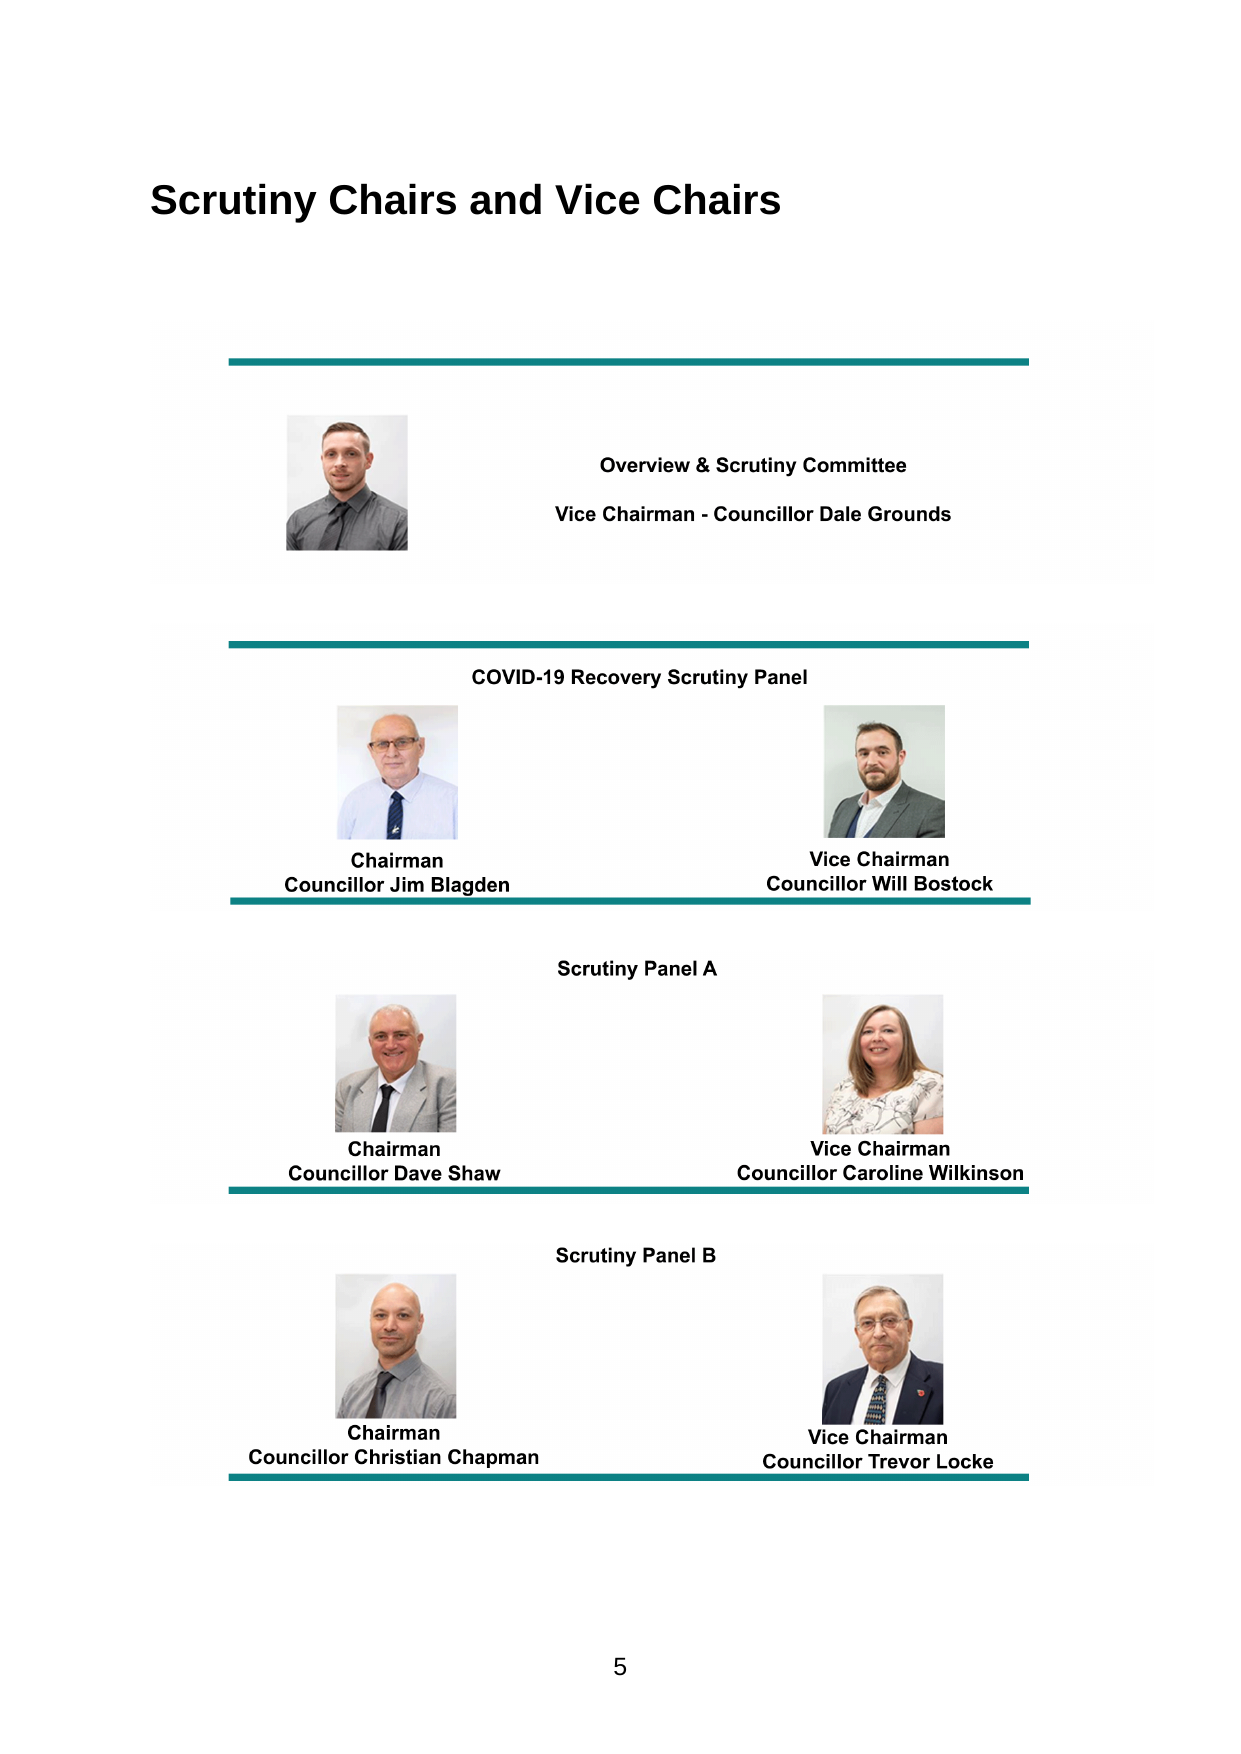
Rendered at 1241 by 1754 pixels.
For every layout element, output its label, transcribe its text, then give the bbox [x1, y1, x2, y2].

picture [150, 320, 1154, 584]
subtitle Scrutiny Chairs and Vice Chairs [150, 175, 1090, 223]
picture [150, 950, 1154, 1204]
picture [150, 1243, 1154, 1486]
picture [150, 623, 1154, 911]
